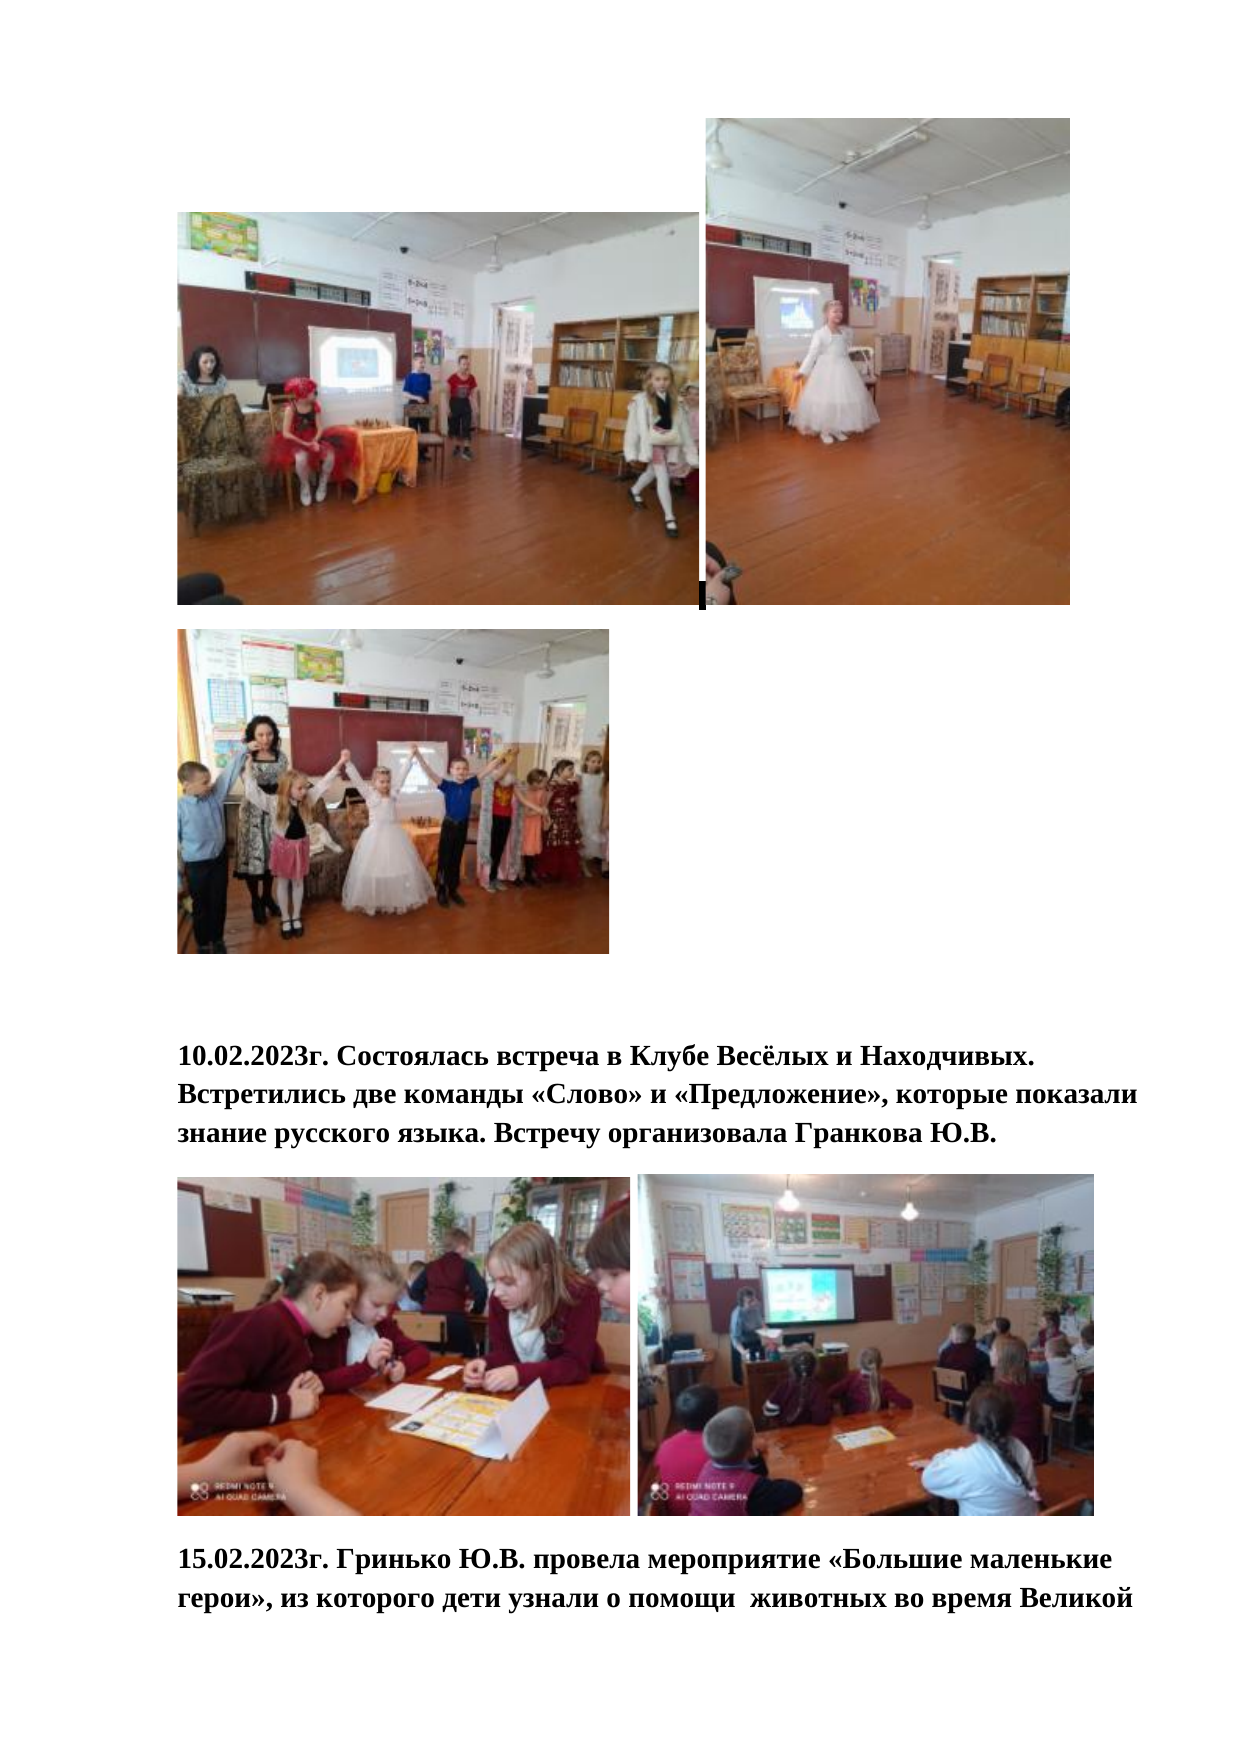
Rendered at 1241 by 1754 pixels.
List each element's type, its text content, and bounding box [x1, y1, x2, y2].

picture [637, 1174, 1094, 1516]
picture [177, 1177, 631, 1516]
text 10.02.2023г. Состоялась встреча в Клубе Весёлых и Находчивых. Встретились две команды «Слово» и «Предложение», которые показали знание русского языка. Встречу организовала Гранкова Ю.В. [177, 1038, 1152, 1148]
picture [177, 629, 610, 954]
picture [705, 118, 1070, 605]
picture [177, 212, 700, 605]
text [177, 1541, 1152, 1613]
